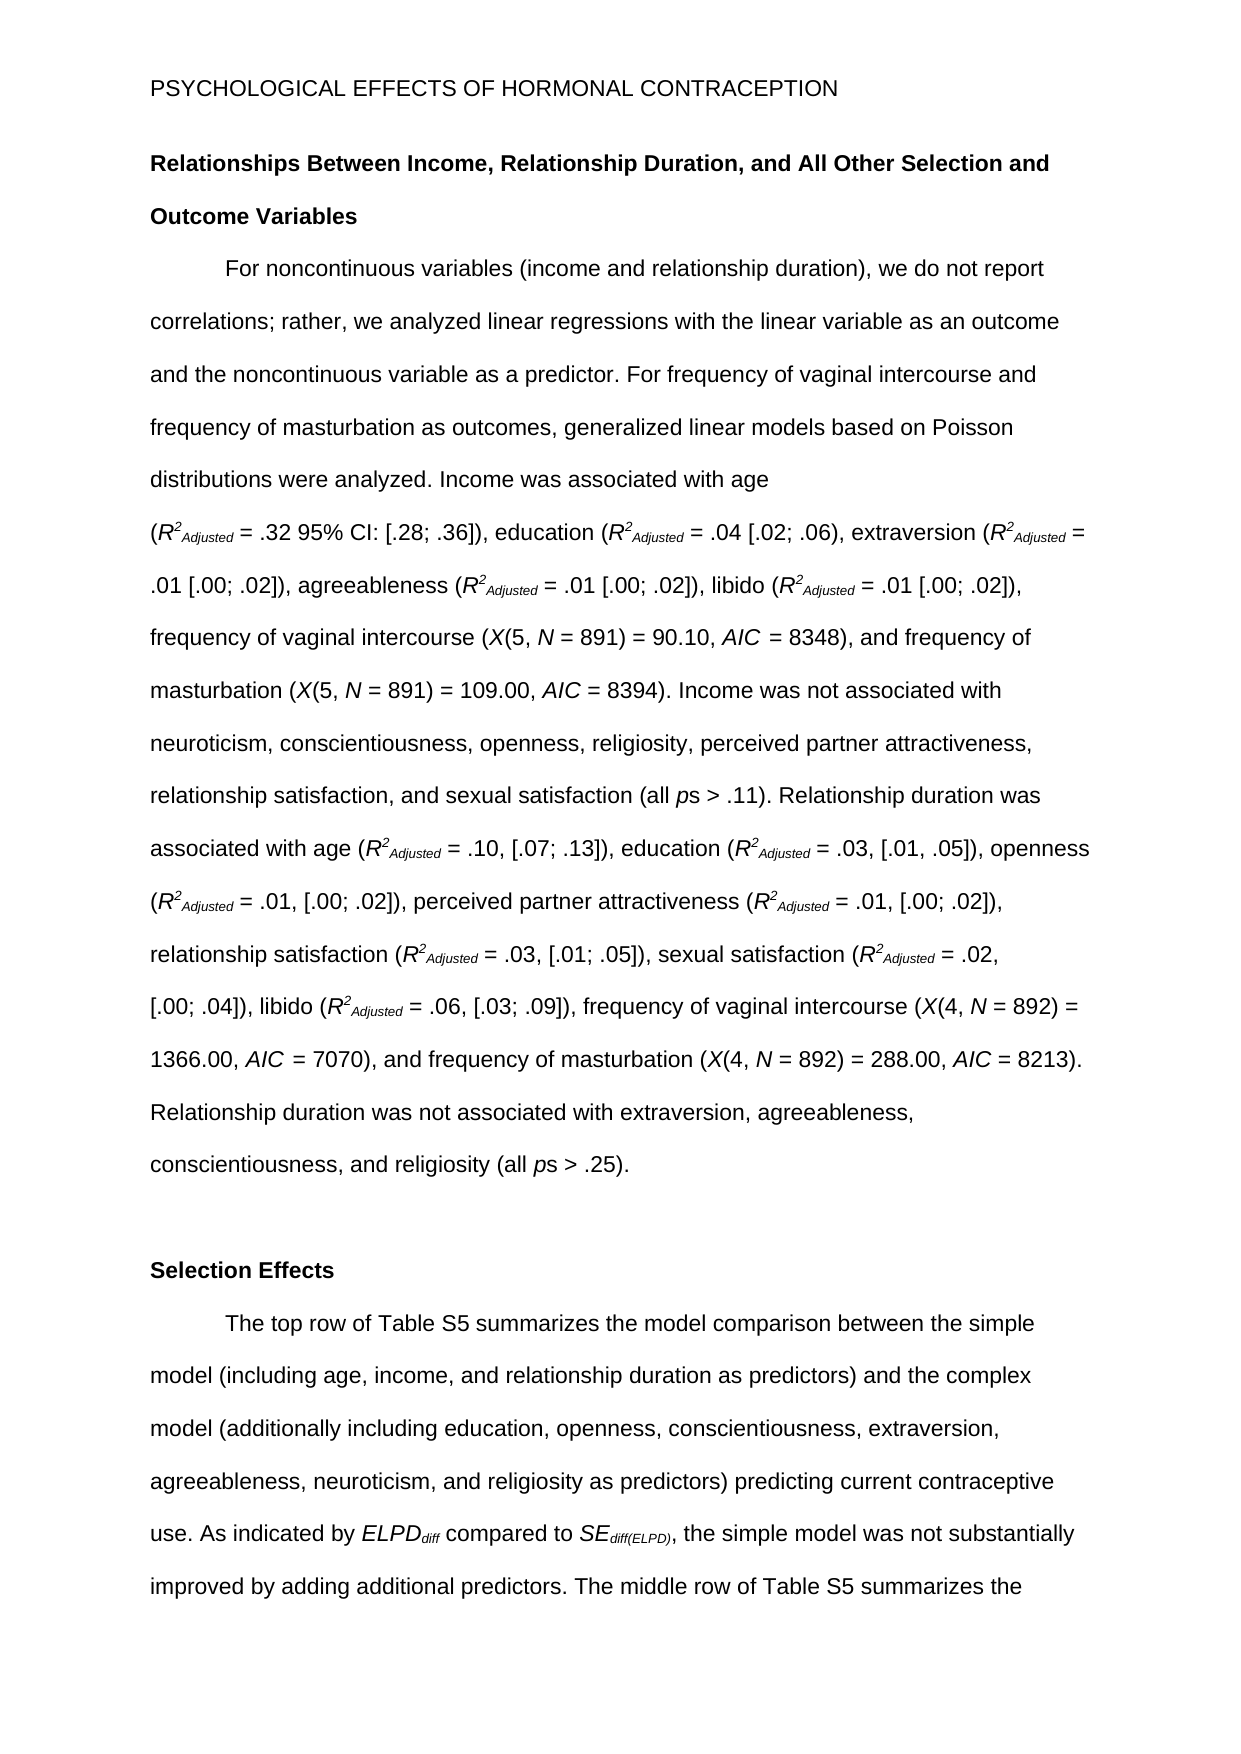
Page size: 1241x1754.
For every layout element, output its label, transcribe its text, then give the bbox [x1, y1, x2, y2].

subtitle Relationships Between Income, Relationship Duration, and All Other Selection and Outcome Variables [150, 150, 1090, 229]
text For noncontinuous variables (income and relationship duration), we do not report correlations; rather, we analyzed linear regressions with the linear variable as an outcome and the noncontinuous variable as a predictor. For frequency of vaginal intercourse and frequency of masturbation as outcomes, generalized linear models based on Poisson distributions were analyzed. Income was associated with age (R2Adjusted = .32 95% CI: [.28; .36]), education (R2Adjusted = .04 [.02; .06), extraversion (R2Adjusted = .01 [.00; .02]), agreeableness (R2Adjusted = .01 [.00; .02]), libido (R2Adjusted = .01 [.00; .02]), frequency of vaginal intercourse (Χ(5, N = 891) = 90.10, AIC = 8348), and frequency of masturbation (Χ(5, N = 891) = 109.00, AIC = 8394). Income was not associated with neuroticism, conscientiousness, openness, religiosity, perceived partner attractiveness, relationship satisfaction, and sexual satisfaction (all ps > .11). Relationship duration was associated with age (R2Adjusted = .10, [.07; .13]), education (R2Adjusted = .03, [.01, .05]), openness (R2Adjusted = .01, [.00; .02]), perceived partner attractiveness (R2Adjusted = .01, [.00; .02]), relationship satisfaction (R2Adjusted = .03, [.01; .05]), sexual satisfaction (R2Adjusted = .02, [.00; .04]), libido (R2Adjusted = .06, [.03; .09]), frequency of vaginal intercourse (Χ(4, N = 892) = 1366.00, AIC = 7070), and frequency of masturbation (Χ(4, N = 892) = 288.00, AIC = 8213). Relationship duration was not associated with extraversion, agreeableness, conscientiousness, and religiosity (all ps > .25). [150, 255, 1090, 1178]
subtitle Selection Effects [150, 1257, 1090, 1283]
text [150, 1309, 1090, 1599]
